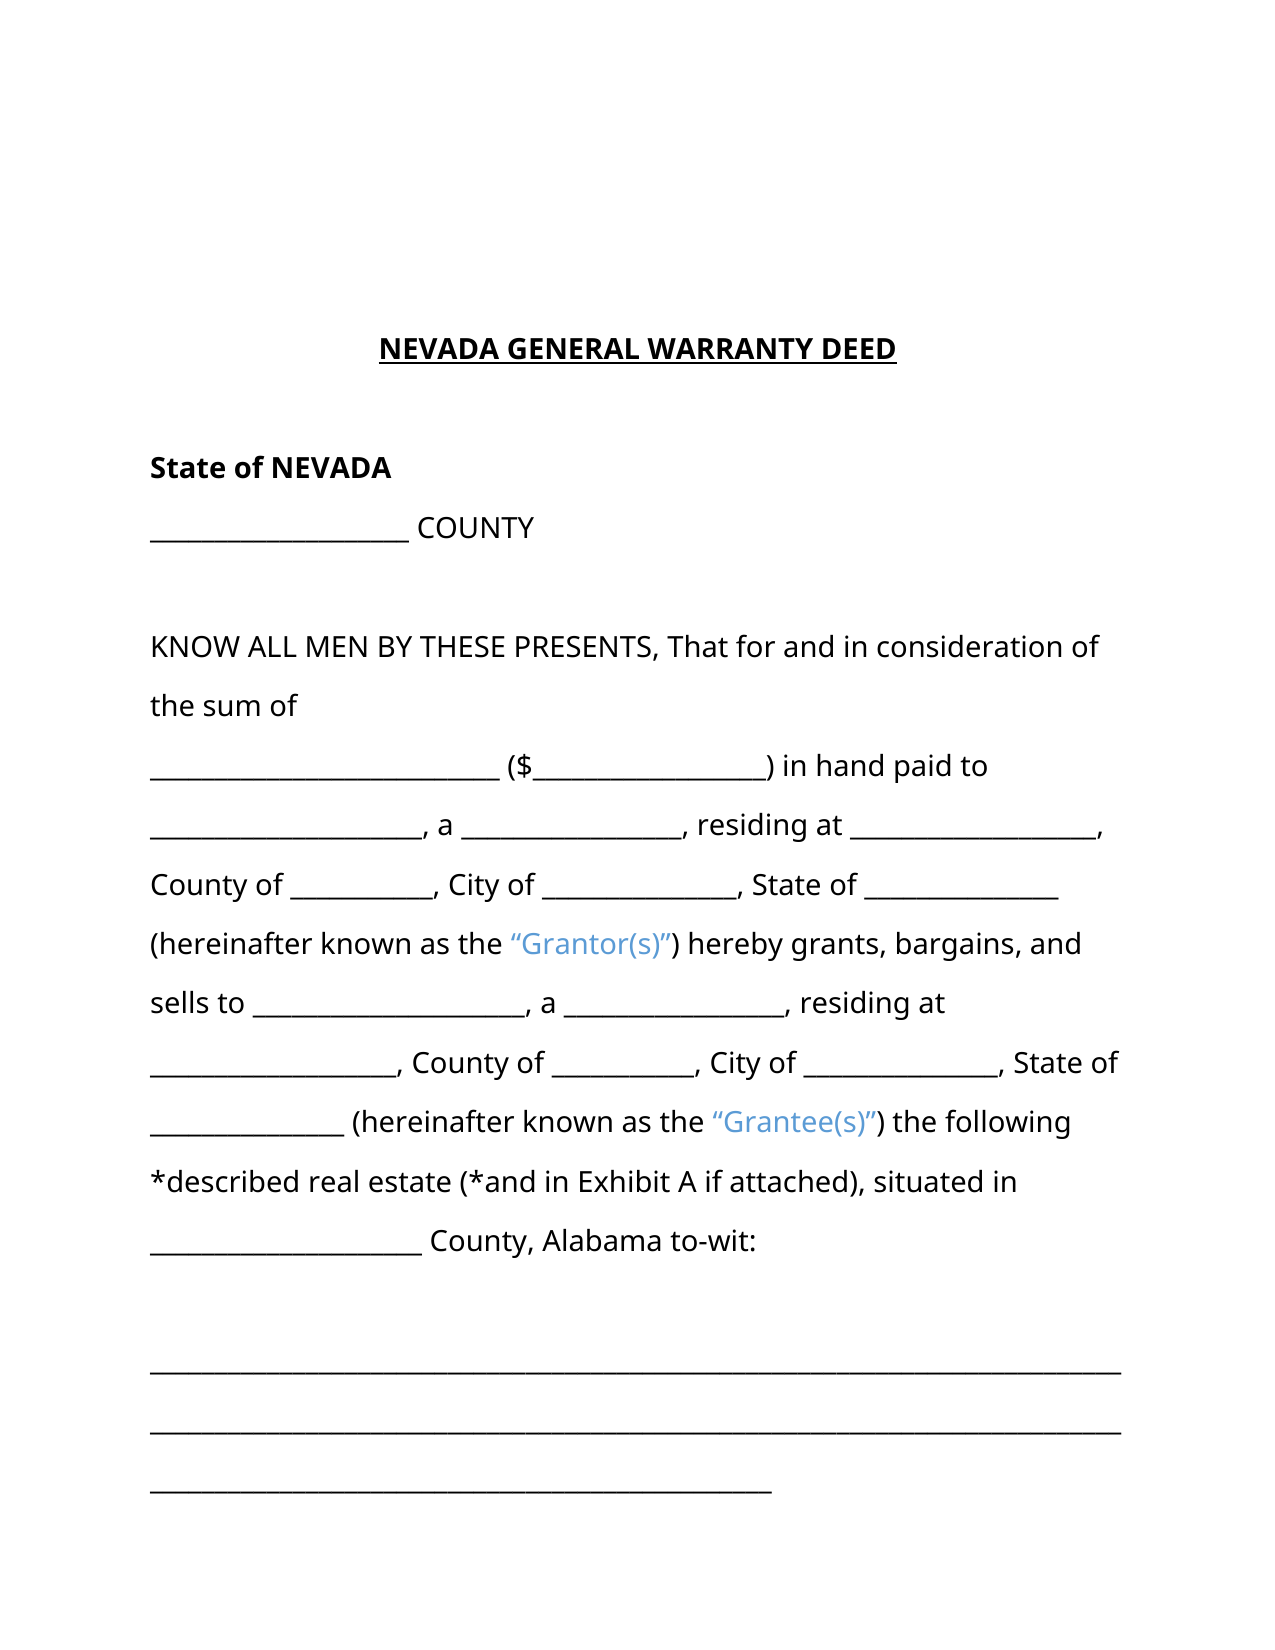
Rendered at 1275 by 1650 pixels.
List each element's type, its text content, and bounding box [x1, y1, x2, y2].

text ____________________ COUNTY [150, 507, 1125, 547]
text ______________________________________________________________________________________________________________________________________________________________________________________________________ [150, 1339, 1125, 1498]
text ___________________________ ($__________________) in hand paid to _____________________, a _________________, residing at ___________________, County of ___________, City of _______________, State of _______________ (hereinafter known as the “Grantor(s)”) hereby grants, bargains, and sells to _____________________, a _________________, residing at ___________________, County of ___________, City of _______________, State of _______________ (hereinafter known as the “Grantee(s)”) the following *described real estate (*and in Exhibit A if attached), situated in _____________________ County, Alabama to-wit: [150, 745, 1125, 1260]
text NEVADA GENERAL WARRANTY DEED [150, 328, 1125, 368]
text State of NEVADA [150, 447, 1125, 487]
text KNOW ALL MEN BY THESE PRESENTS, That for and in consideration of the sum of [150, 626, 1125, 725]
